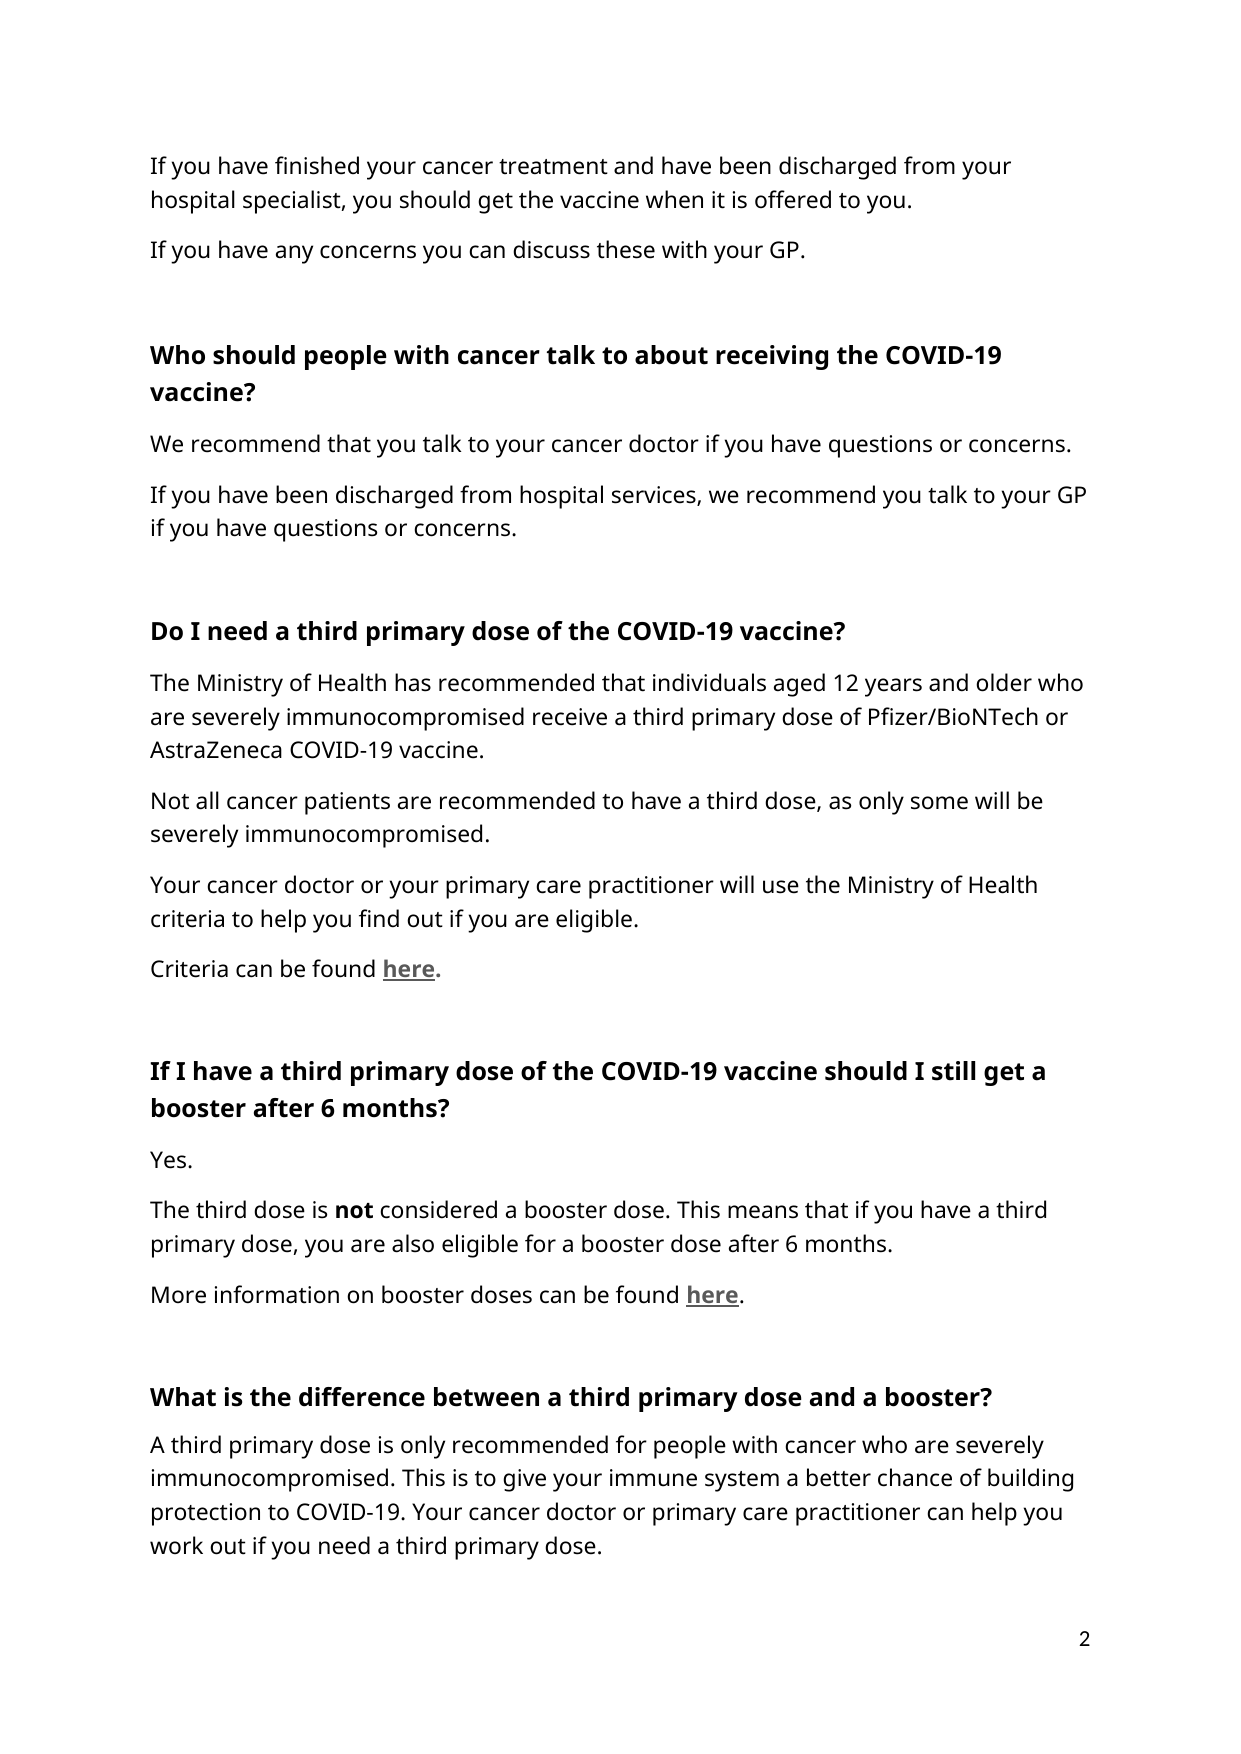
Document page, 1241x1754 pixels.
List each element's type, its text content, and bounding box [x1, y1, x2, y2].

text The Ministry of Health has recommended that individuals aged 12 years and older who are severely immunocompromised receive a third primary dose of Pfizer/BioNTech or AstraZeneca COVID-19 vaccine. [150, 667, 1090, 765]
text A third primary dose is only recommended for people with cancer who are severely immunocompromised. This is to give your immune system a better chance of building protection to COVID-19. Your cancer doctor or primary care practitioner can help you work out if you need a third primary dose. [150, 1429, 1090, 1561]
subtitle What is the difference between a third primary dose and a booster? [150, 1379, 1090, 1413]
text More information on booster doses can be found here. [150, 1278, 1090, 1310]
text If you have finished your cancer treatment and have been discharged from your hospital specialist, you should get the vaccine when it is offered to you. [150, 150, 1090, 215]
text If you have any concerns you can discuss these with your GP. [150, 234, 1090, 265]
text We recommend that you talk to your cancer doctor if you have questions or concerns. [150, 428, 1090, 459]
text If you have been discharged from hospital services, we recommend you talk to your GP if you have questions or concerns. [150, 479, 1090, 544]
text Do I need a third primary dose of the COVID-19 vaccine? [150, 613, 1090, 647]
text Who should people with cancer talk to about receiving the COVID-19 vaccine? [150, 338, 1090, 409]
text If I have a third primary dose of the COVID-19 vaccine should I still get a booster after 6 months? [150, 1054, 1090, 1124]
text Criteria can be found here. [150, 953, 1090, 984]
text Your cancer doctor or your primary care practitioner will use the Ministry of Health criteria to help you find out if you are eligible. [150, 869, 1090, 934]
text The third dose is not considered a booster dose. This means that if you have a third primary dose, you are also eligible for a booster dose after 6 months. [150, 1194, 1090, 1259]
text Not all cancer patients are recommended to have a third dose, as only some will be severely immunocompromised. [150, 784, 1090, 849]
text Yes. [150, 1144, 1090, 1175]
